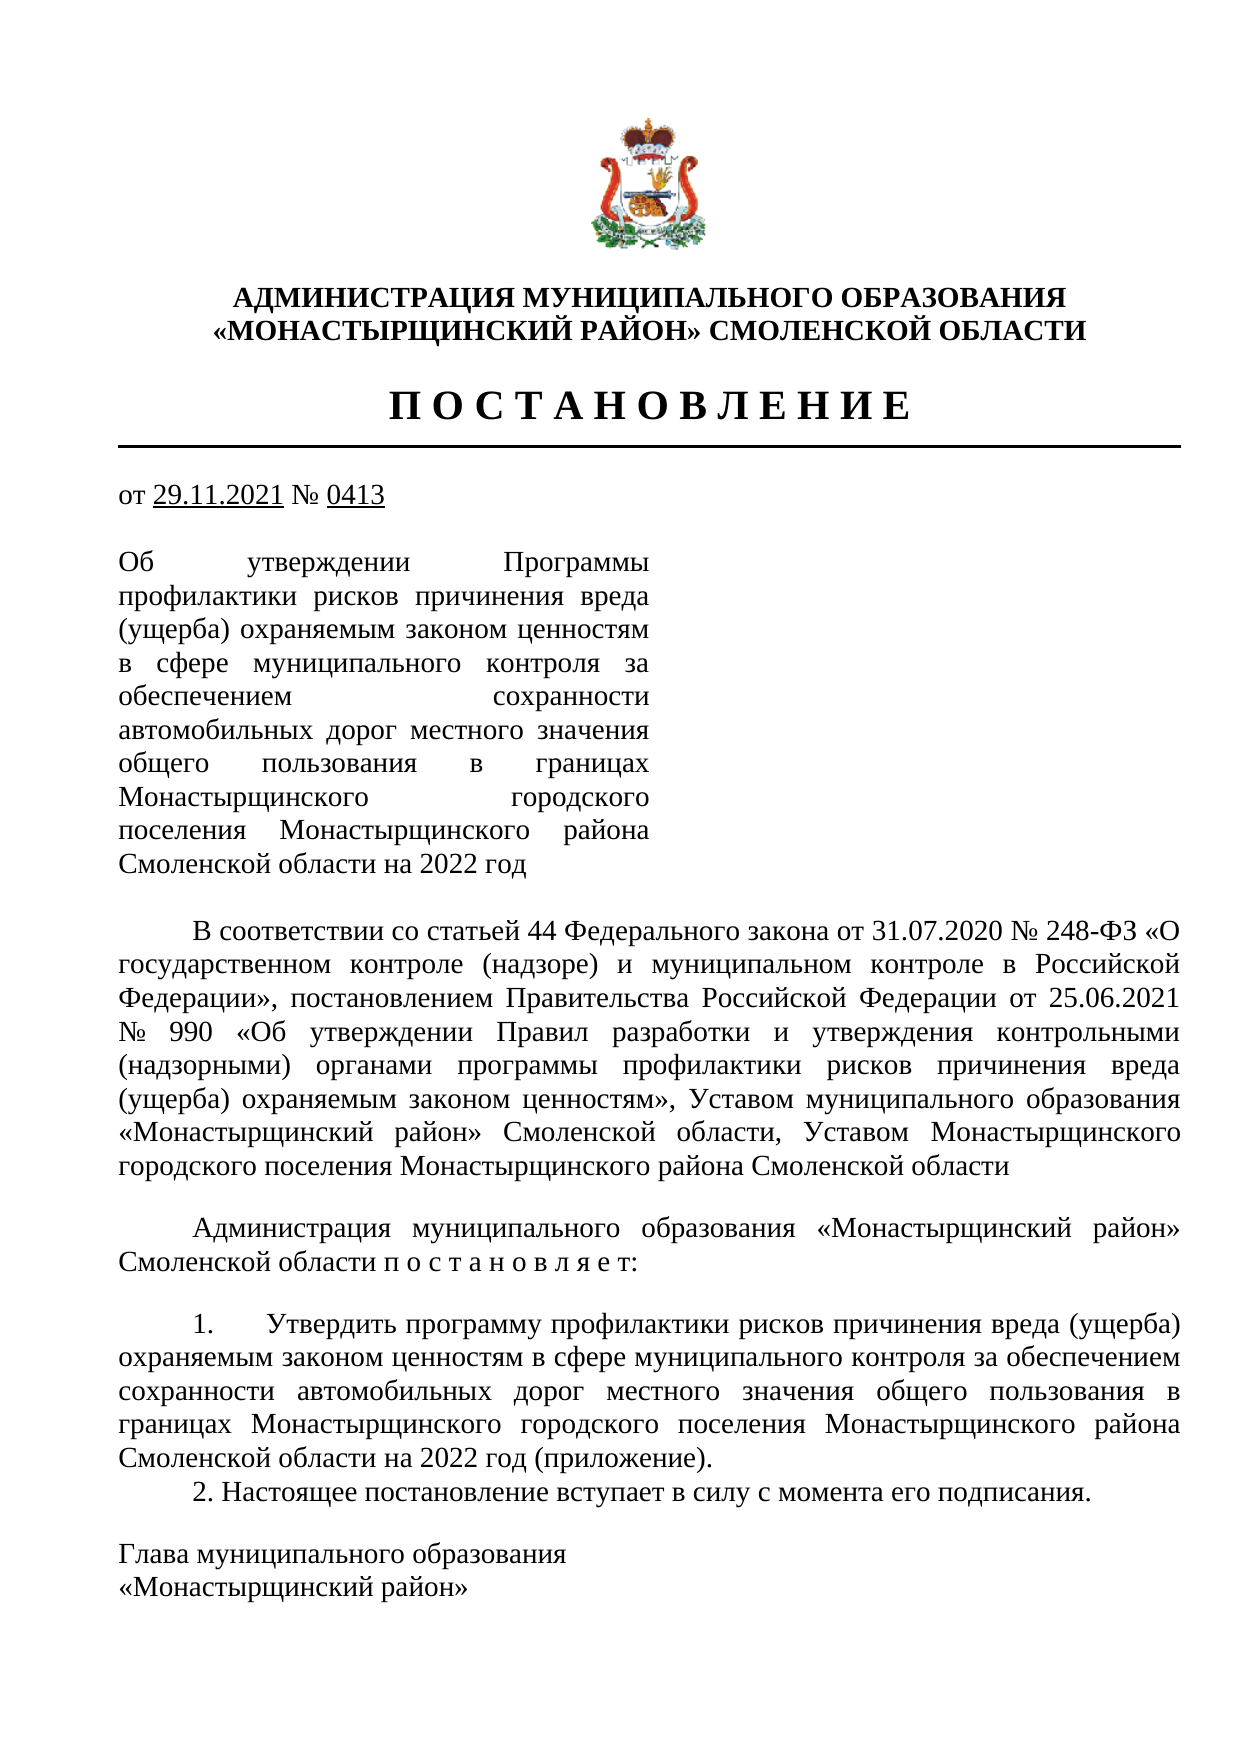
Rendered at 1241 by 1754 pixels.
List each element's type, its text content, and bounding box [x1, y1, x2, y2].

text П О С Т А Н О В Л Е Н И Е [118, 381, 1181, 429]
text Об утверждении Программы профилактики рисков причинения вреда (ущерба) охраняемым законом ценностям в сфере муниципального контроля за обеспечением сохранности автомобильных дорог местного значения общего пользования в границах Монастырщинского городского поселения Монастырщинского района Смоленской области на 2022 год [118, 544, 650, 879]
text В соответствии со статьей 44 Федерального закона от 31.07.2020 № 248-ФЗ «О государственном контроле (надзоре) и муниципальном контроле в Российской Федерации», постановлением Правительства Российской Федерации от 25.06.2021 № 990 «Об утверждении Правил разработки и утверждения контрольными (надзорными) органами программы профилактики рисков причинения вреда (ущерба) охраняемым законом ценностям», Уставом муниципального образования «Монастырщинский район» Смоленской области, Уставом Монастырщинского городского поселения Монастырщинского района Смоленской области [118, 913, 1181, 1181]
picture [591, 118, 709, 251]
text «МОНАСТЫРЩИНСКИЙ РАЙОН» СМОЛЕНСКОЙ ОБЛАСТИ [118, 313, 1181, 347]
text от 29.11.2021 № 0413 [118, 477, 1181, 511]
text Глава муниципального образования [118, 1536, 1181, 1569]
text 2. Настоящее постановление вступает в силу с момента его подписания. [118, 1474, 1226, 1507]
text Администрация муниципального образования «Монастырщинский район» Смоленской области п о с т а н о в л я е т: [118, 1210, 1181, 1277]
text «Монастырщинский район» [118, 1569, 1181, 1603]
list Утвердить программу профилактики рисков причинения вреда (ущерба) охраняемым законом ценностям в сфере муниципального контроля за обеспечением сохранности автомобильных дорог местного значения общего пользования в границах Монастырщинского городского поселения Монастырщинского района Смоленской области на 2022 год (приложение). [118, 1306, 1181, 1474]
text АДМИНИСТРАЦИЯ МУНИЦИПАЛЬНОГО ОБРАЗОВАНИЯ [118, 280, 1181, 313]
